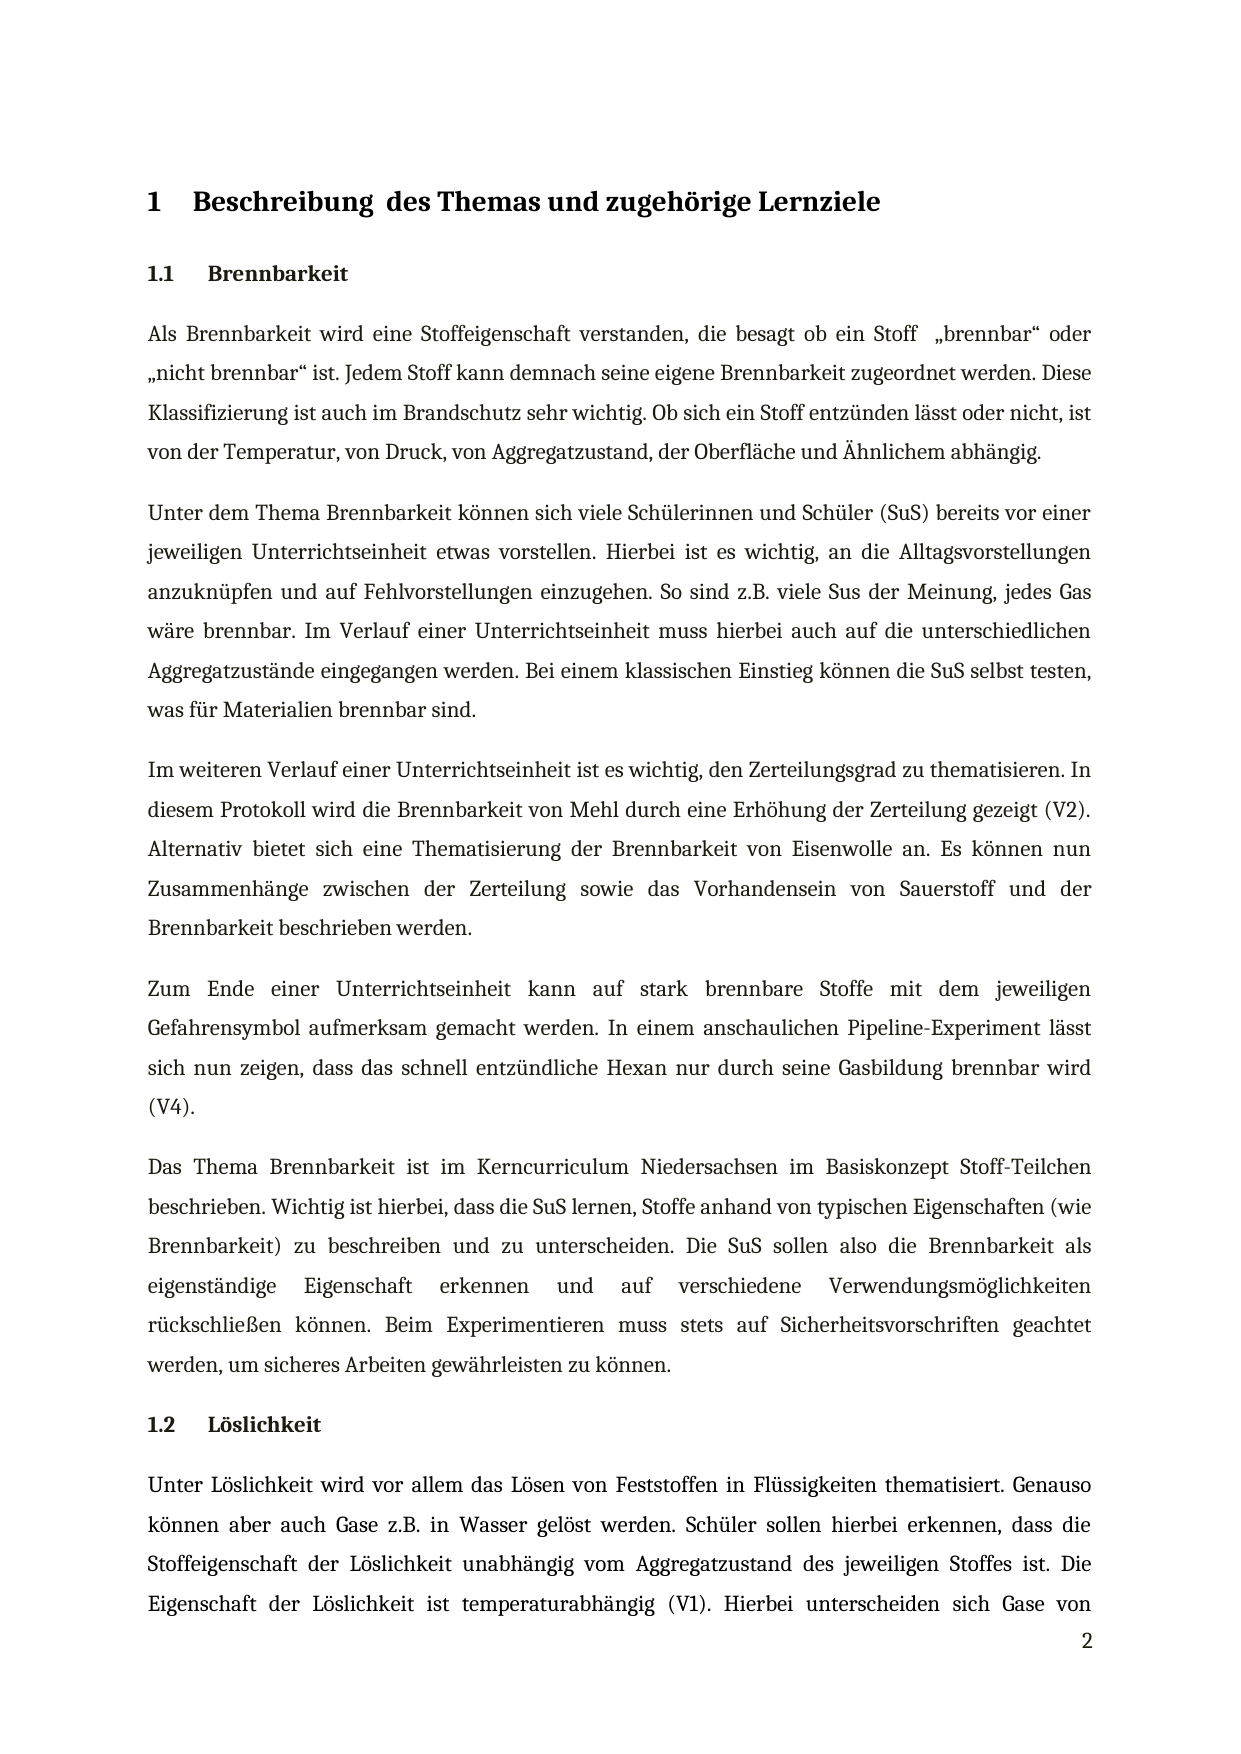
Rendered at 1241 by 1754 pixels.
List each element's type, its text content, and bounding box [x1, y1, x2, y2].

subtitle Brennbarkeit [148, 260, 1093, 287]
text Im weiteren Verlauf einer Unterrichtseinheit ist es wichtig, den Zerteilungsgrad zu thematisieren. In diesem Protokoll wird die Brennbarkeit von Mehl durch eine Erhöhung der Zerteilung gezeigt (V2). Alternativ bietet sich eine Thematisierung der Brennbarkeit von Eisenwolle an. Es können nun Zusammenhänge zwischen der Zerteilung sowie das Vorhandensein von Sauerstoff und der Brennbarkeit beschrieben werden. [148, 757, 1093, 941]
text Das Thema Brennbarkeit ist im Kerncurriculum Niedersachsen im Basiskonzept Stoff-Teilchen beschrieben. Wichtig ist hierbei, dass die SuS lernen, Stoffe anhand von typischen Eigenschaften (wie Brennbarkeit) zu beschreiben und zu unterscheiden. Die SuS sollen also die Brennbarkeit als eigenständige Eigenschaft erkennen und auf verschiedene Verwendungsmöglichkeiten rückschließen können. Beim Experimentieren muss stets auf Sicherheitsvorschriften geachtet werden, um sicheres Arbeiten gewährleisten zu können. [148, 1154, 1093, 1378]
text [148, 1472, 1093, 1617]
subtitle Löslichkeit [148, 1412, 1093, 1438]
subtitle Beschreibung des Themas und zugehörige Lernziele [148, 185, 1093, 219]
text Zum Ende einer Unterrichtseinheit kann auf stark brennbare Stoffe mit dem jeweiligen Gefahrensymbol aufmerksam gemacht werden. In einem anschaulichen Pipeline-Experiment lässt sich nun zeigen, dass das schnell entzündliche Hexan nur durch seine Gasbildung brennbar wird (V4). [148, 975, 1093, 1120]
text Unter dem Thema Brennbarkeit können sich viele Schülerinnen und Schüler (SuS) bereits vor einer jeweiligen Unterrichtseinheit etwas vorstellen. Hierbei ist es wichtig, an die Alltagsvorstellungen anzuknüpfen und auf Fehlvorstellungen einzugehen. So sind z.B. viele Sus der Meinung, jedes Gas wäre brennbar. Im Verlauf einer Unterrichtseinheit muss hierbei auch auf die unterschiedlichen Aggregatzustände eingegangen werden. Bei einem klassischen Einstieg können die SuS selbst testen, was für Materialien brennbar sind. [148, 499, 1093, 723]
text Als Brennbarkeit wird eine Stoffeigenschaft verstanden, die besagt ob ein Stoff „brennbar“ oder „nicht brennbar“ ist. Jedem Stoff kann demnach seine eigene Brennbarkeit zugeordnet werden. Diese Klassifizierung ist auch im Brandschutz sehr wichtig. Ob sich ein Stoff entzünden lässt oder nicht, ist von der Temperatur, von Druck, von Aggregatzustand, der Oberfläche und Ähnlichem abhängig. [148, 321, 1093, 466]
